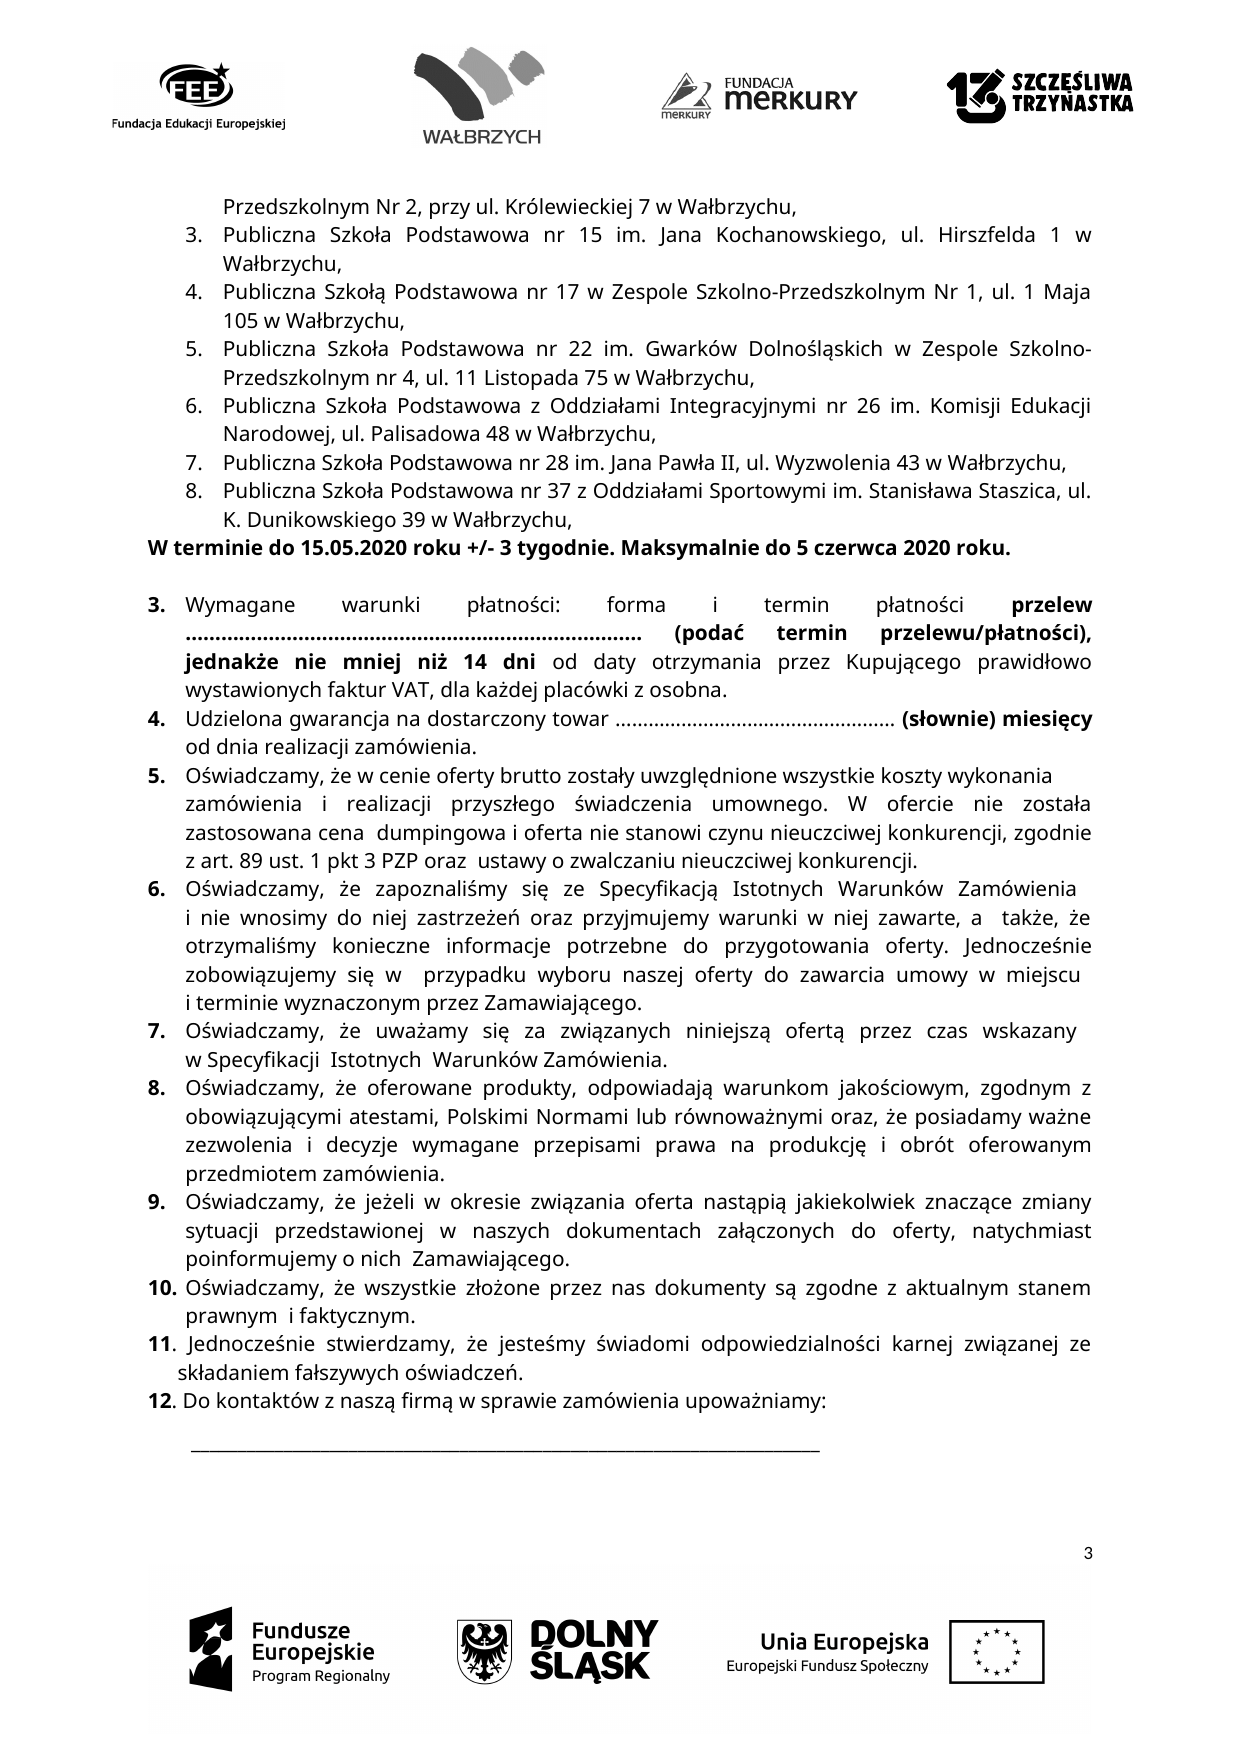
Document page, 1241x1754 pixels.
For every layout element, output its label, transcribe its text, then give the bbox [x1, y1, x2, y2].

picture [945, 67, 1136, 125]
list Oświadczamy, że wszystkie złożone przez nas dokumenty są zgodne z aktualnym stanem prawnym i faktycznym. [148, 1273, 1093, 1329]
list Oświadczamy, że jeżeli w okresie związania oferta nastąpią jakiekolwiek znaczące zmiany sytuacji przedstawionej w naszych dokumentach załączonych do oferty, natychmiast poinformujemy o nich Zamawiającego. [148, 1187, 1093, 1273]
list Oświadczamy, że oferowane produkty, odpowiadają warunkom jakościowym, zgodnym z obowiązującymi atestami, Polskimi Normami lub równoważnymi oraz, że posiadamy ważne zezwolenia i decyzje wymagane przepisami prawa na produkcję i obrót oferowanym przedmiotem zamówienia. [148, 1073, 1093, 1187]
picture [147, 1564, 1091, 1734]
list Publiczna Szkołą Podstawowa nr 17 w Zespole Szkolno-Przedszkolnym Nr 1, ul. 1 Maja 105 w Wałbrzychu, [185, 277, 1093, 334]
text zamówienia i realizacji przyszłego świadczenia umownego. W ofercie nie została zastosowana cena dumpingowa i oferta nie stanowi czynu nieuczciwej konkurencji, zgodnie z art. 89 ust. 1 pkt 3 PZP oraz ustawy o zwalczaniu nieuczciwej konkurencji. [185, 789, 1093, 874]
text 12. Do kontaktów z naszą firmą w sprawie zamówienia upoważniamy: [148, 1386, 1093, 1415]
list Publiczna Szkoła Podstawowa z Oddziałami Integracyjnymi nr 26 im. Komisji Edukacji Narodowej, ul. Palisadowa 48 w Wałbrzychu, [185, 391, 1093, 448]
text 11. Jednocześnie stwierdzamy, że jesteśmy świadomi odpowiedzialności karnej związanej ze składaniem fałszywych oświadczeń. [148, 1329, 1093, 1386]
list Oświadczamy, że uważamy się za związanych niniejszą ofertą przez czas wskazany w Specyfikacji Istotnych Warunków Zamówienia. [148, 1017, 1093, 1073]
list Oświadczamy, że zapoznaliśmy się ze Specyfikacją Istotnych Warunków Zamówienia i nie wnosimy do niej zastrzeżeń oraz przyjmujemy warunki w niej zawarte, a także, że otrzymaliśmy konieczne informacje potrzebne do przygotowania oferty. Jednocześnie zobowiązujemy się w przypadku wyboru naszej oferty do zawarcia umowy w miejscu i terminie wyznaczonym przez Zamawiającego. [148, 874, 1093, 1017]
list Publiczna Szkoła Podstawowa nr 28 im. Jana Pawła II, ul. Wyzwolenia 43 w Wałbrzychu, [185, 448, 1093, 476]
list Udzielona gwarancja na dostarczony towar …………………………………………… (słownie) miesięcy od dnia realizacji zamówienia. [148, 704, 1093, 761]
picture [112, 62, 285, 130]
text W terminie do 15.05.2020 roku +/- 3 tygodnie. Maksymalnie do 5 czerwca 2020 roku. [148, 533, 1093, 562]
list Publiczna Szkoła Podstawowa nr 9 im. Kornela Makuszyńskiego w Zespole Szkolno-Przedszkolnym Nr 2, przy ul. Królewieckiej 7 w Wałbrzychu, [185, 192, 1093, 220]
picture [654, 67, 865, 123]
list Wymagane warunki płatności: forma i termin płatności przelew ……………………………………………………………….…. (podać termin przelewu/płatności), jednakże nie mniej niż 14 dni od daty otrzymania przez Kupującego prawidłowo wystawionych faktur VAT, dla każdej placówki z osobna. [148, 590, 1093, 704]
list Publiczna Szkoła Podstawowa nr 22 im. Gwarków Dolnośląskich w Zespole Szkolno-Przedszkolnym nr 4, ul. 11 Listopada 75 w Wałbrzychu, [185, 334, 1093, 391]
list Oświadczamy, że w cenie oferty brutto zostały uwzględnione wszystkie koszty wykonania [148, 761, 1093, 789]
list Publiczna Szkoła Podstawowa nr 37 z Oddziałami Sportowymi im. Stanisława Staszica, ul. K. Dunikowskiego 39 w Wałbrzychu, [185, 476, 1093, 533]
picture [411, 44, 547, 148]
list Publiczna Szkoła Podstawowa nr 15 im. Jana Kochanowskiego, ul. Hirszfelda 1 w Wałbrzychu, [185, 220, 1093, 277]
text ____________________________________________________________________ [148, 1427, 1093, 1456]
